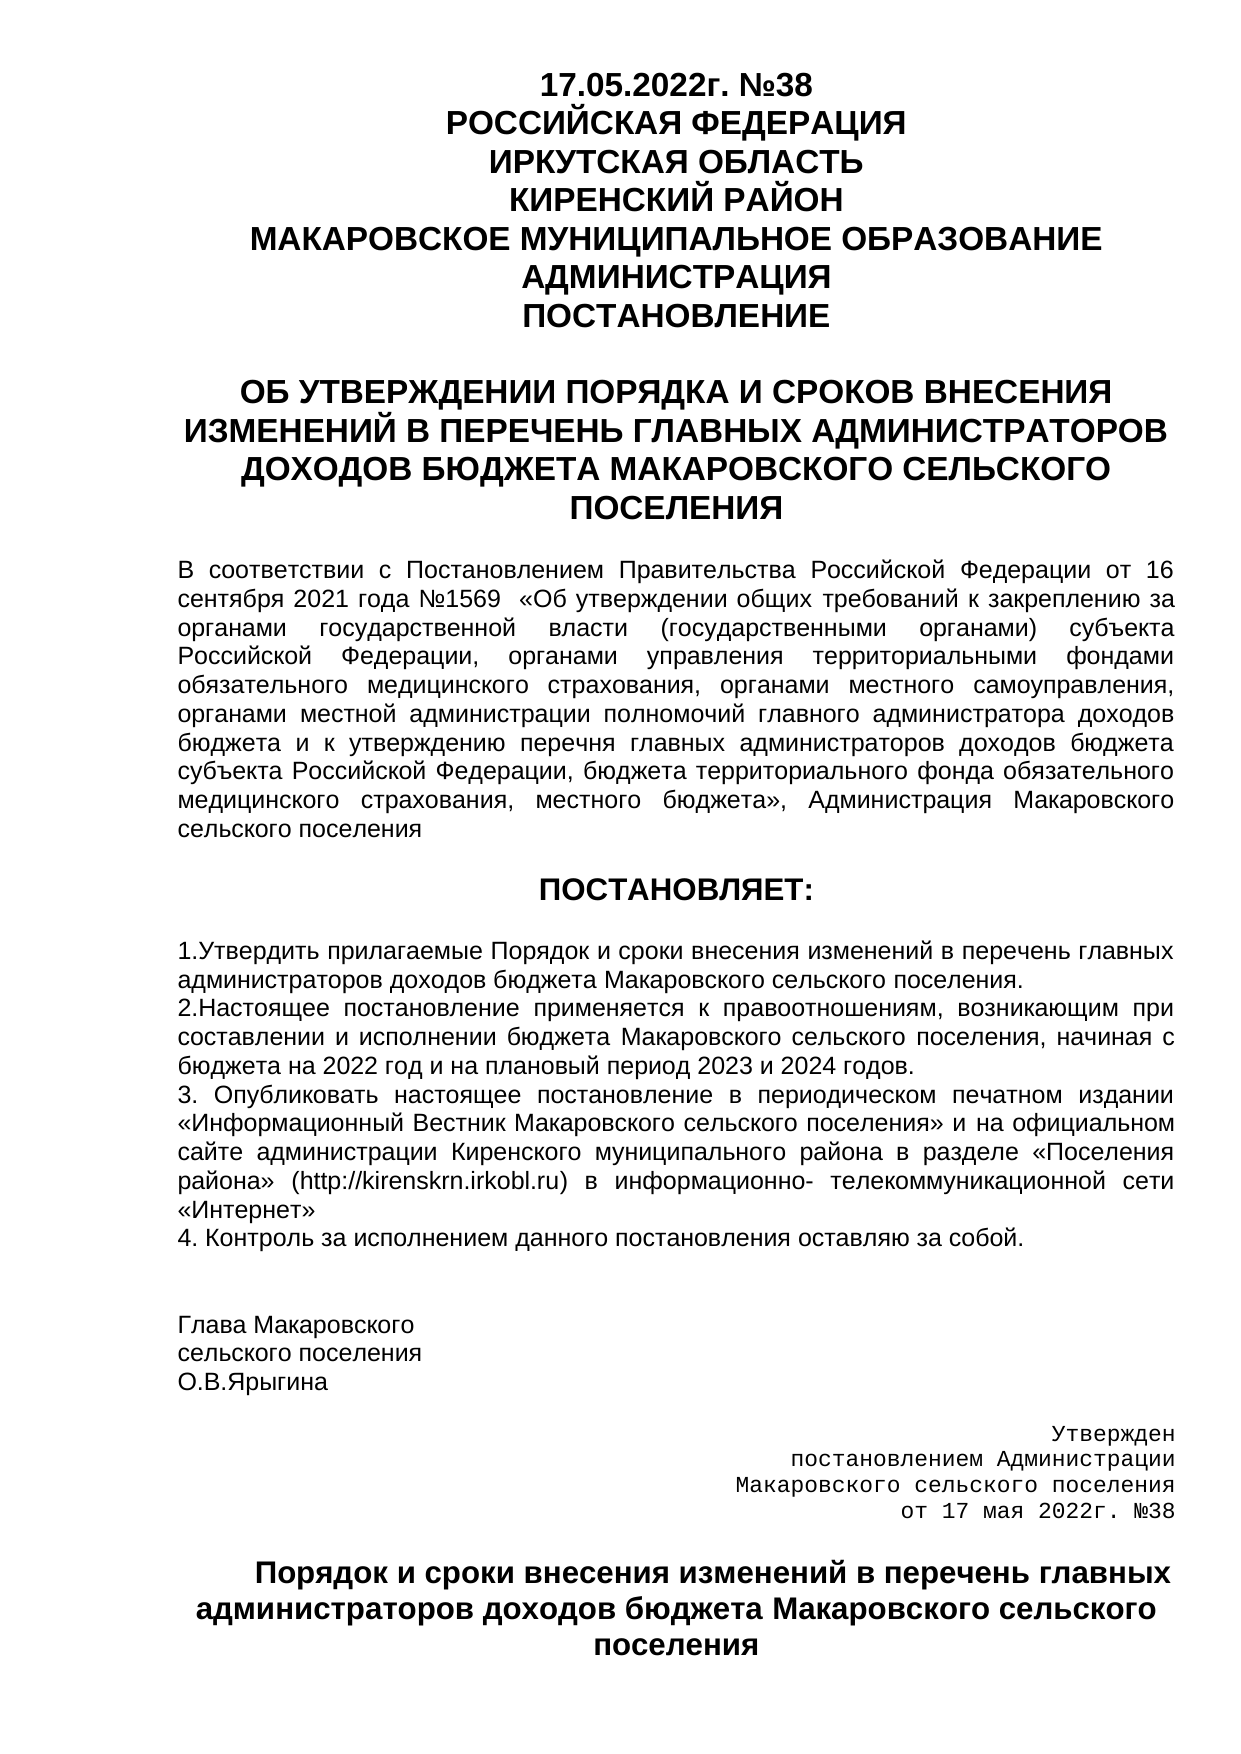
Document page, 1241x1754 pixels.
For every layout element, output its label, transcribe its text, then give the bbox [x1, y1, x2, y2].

text от 17 мая 2022г. №38 [177, 1500, 1175, 1526]
text 2.Настоящее постановление применяется к правоотношениям, возникающим при составлении и исполнении бюджета Макаровского сельского поселения, начиная с бюджета на 2022 год и на плановый период 2023 и 2024 годов. [177, 993, 1175, 1080]
text ПОСТАНОВЛЕНИЕ [177, 296, 1175, 334]
text КИРЕНСКИЙ район [177, 180, 1175, 219]
text постановлением Администрации [177, 1448, 1175, 1474]
text 1.Утвердить прилагаемые Порядок и сроки внесения изменений в перечень главных администраторов доходов бюджета Макаровского сельского поселения. [177, 936, 1175, 993]
text 17.05.2022г. №38 [177, 65, 1175, 103]
text Утвержден [177, 1422, 1175, 1448]
text МАКАРОВСКОЕ муниципальное образование [177, 219, 1175, 257]
text Порядок и сроки внесения изменений в перечень главных администраторов доходов бюджета Макаровского сельского поселения [177, 1554, 1175, 1662]
text РОССИЙСКАЯ ФЕДЕРАЦИЯ [177, 103, 1175, 142]
text ОБ УТВЕРЖДЕНИИ ПОРЯДКА И СРОКОВ ВНЕСЕНИЯ ИЗМЕНЕНИЙ В ПЕРЕЧЕНЬ ГЛАВНЫХ АДМИНИСТРАТОРОВ ДОХОДОВ БЮДЖЕТА МАКАРОВСКОГО СЕЛЬСКОГО ПОСЕЛЕНИЯ [177, 372, 1175, 526]
text 3. Опубликовать настоящее постановление в периодическом печатном издании «Информационный Вестник Макаровского сельского поселения» и на официальном сайте администрации Киренского муниципального района в разделе «Поселения района» (http://kirenskrn.irkobl.ru) в информационно- телекоммуникационной сети «Интернет» [177, 1080, 1175, 1223]
text сельского поселения [177, 1338, 1175, 1367]
text ИРКУТСКАЯ ОБЛАСТЬ [177, 142, 1175, 180]
text Глава Макаровского [177, 1310, 1175, 1338]
text АДМИНИСТРАЦИЯ [177, 257, 1175, 296]
text О.В.Ярыгина [177, 1367, 1175, 1396]
text 4. Контроль за исполнением данного постановления оставляю за собой. [177, 1223, 1175, 1252]
text Макаровского сельского поселения [177, 1474, 1175, 1500]
text В соответствии с Постановлением Правительства Российской Федерации от 16 сентября 2021 года №1569 «Об утверждении общих требований к закреплению за органами государственной власти (государственными органами) субъекта Российской Федерации, органами управления территориальными фондами обязательного медицинского страхования, органами местного самоуправления, органами местной администрации полномочий главного администратора доходов бюджета и к утверждению перечня главных администраторов доходов бюджета субъекта Российской Федерации, бюджета территориального фонда обязательного медицинского страхования, местного бюджета», Администрация Макаровского сельского поселения [177, 555, 1175, 842]
text ПОСТАНОВЛЯЕТ: [177, 871, 1175, 907]
